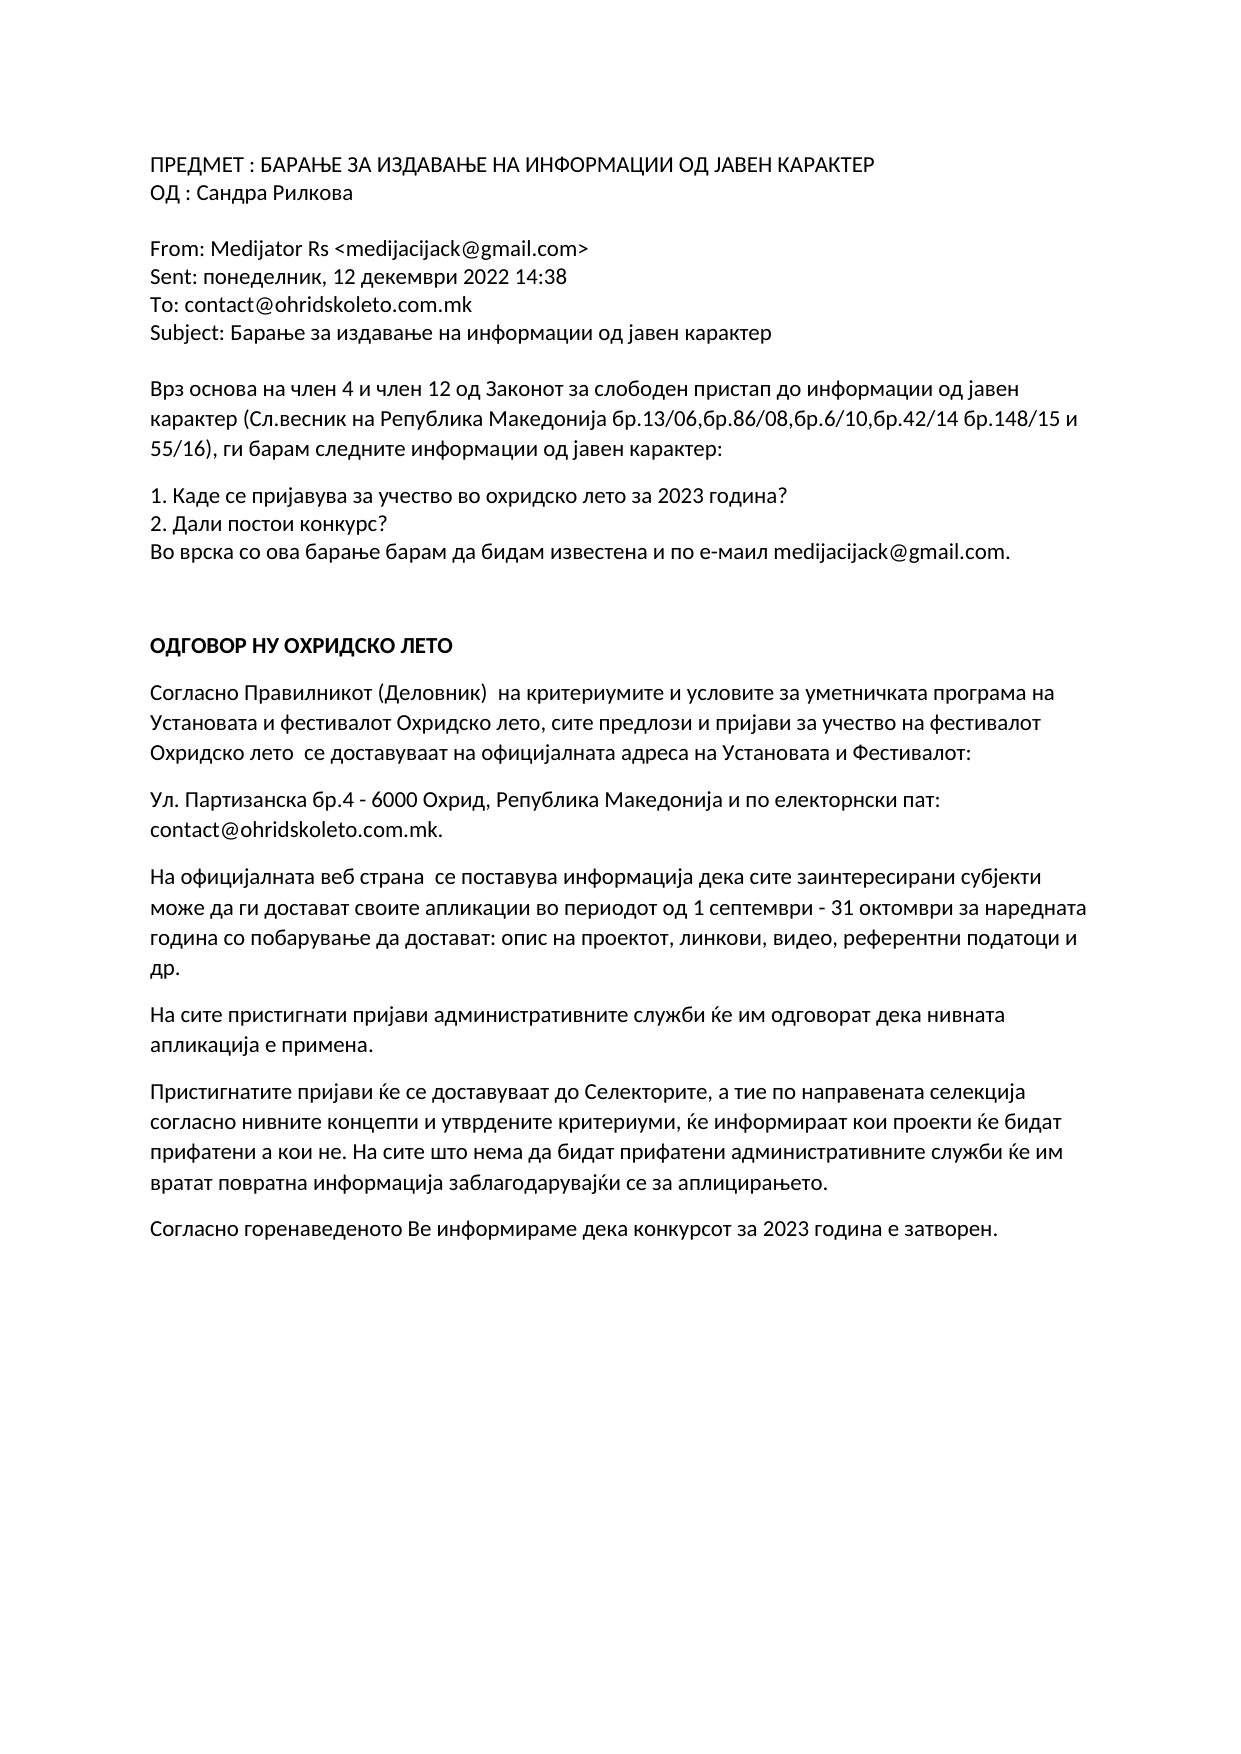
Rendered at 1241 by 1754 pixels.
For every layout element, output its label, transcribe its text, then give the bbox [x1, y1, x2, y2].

text Врз основа на член 4 и член 12 од Законот за слободен пристап до информации од јавен карактер (Сл.весник на Република Македонија бр.13/06,бр.86/08,бр.6/10,бр.42/14 бр.148/15 и 55/16), ги барам следните информации од јавен карактер: [150, 374, 1090, 463]
text 2. Дали постои конкурс? [150, 509, 1090, 537]
text Согласно Правилникот (Деловник) на критериумите и условите за уметничката програма на Установата и фестивалот Охридско лето, сите предлози и пријави за учество на фестивалот Охридско лето се доставуваат на официјалната адреса на Установата и Фестивалот: [150, 678, 1090, 767]
text ОДГОВОР НУ ОХРИДСКО ЛЕТО [150, 631, 1090, 659]
text Пристигнатите пријави ќе се доставуваат до Селекторите, а тие по направената селекција согласно нивните концепти и утврдените критериуми, ќе информираат кои проекти ќе бидат прифатени а кои не. На сите што нема да бидат прифатени административните служби ќе им вратат повратна информација заблагодарувајќи се за аплицирањето. [150, 1077, 1090, 1196]
text Согласно горенаведеното Ве информираме дека конкурсот за 2023 година е затворен. [150, 1214, 1090, 1243]
text To: contact@ohridskoleto.com.mk [150, 290, 1090, 318]
text ОД : Сандра Рилкова [150, 178, 1090, 206]
text Subject: Барање за издавање на информации од јавен карактер [150, 318, 1090, 346]
text From: Medijator Rs <medijacijack@gmail.com> [150, 234, 1090, 262]
text ПРЕДМЕТ : БАРАЊЕ ЗА ИЗДАВАЊЕ НА ИНФОРМАЦИИ ОД ЈАВЕН КАРАКТЕР [150, 150, 1090, 178]
text 1. Каде се пријавува за учество во охридско лето за 2023 година? [150, 481, 1090, 509]
text Во врска со ова барање барам да бидам известена и по е-маил medijacijack@gmail.com. [150, 537, 1090, 566]
text На официјалната веб страна се поставува информација дека сите заинтересирани субјекти може да ги достават своите апликации во периодот од 1 септември - 31 октомври за наредната година со побарување да достават: опис на проектот, линкови, видео, референтни податоци и др. [150, 862, 1090, 981]
text Ул. Партизанска бр.4 - 6000 Охрид, Република Македонија и по електорнски пат: contact@ohridskoleto.com.mk. [150, 785, 1090, 844]
text На сите пристигнати пријави административните служби ќе им одговорат дека нивната апликација е примена. [150, 1000, 1090, 1058]
text Sent: понеделник, 12 декември 2022 14:38 [150, 262, 1090, 290]
